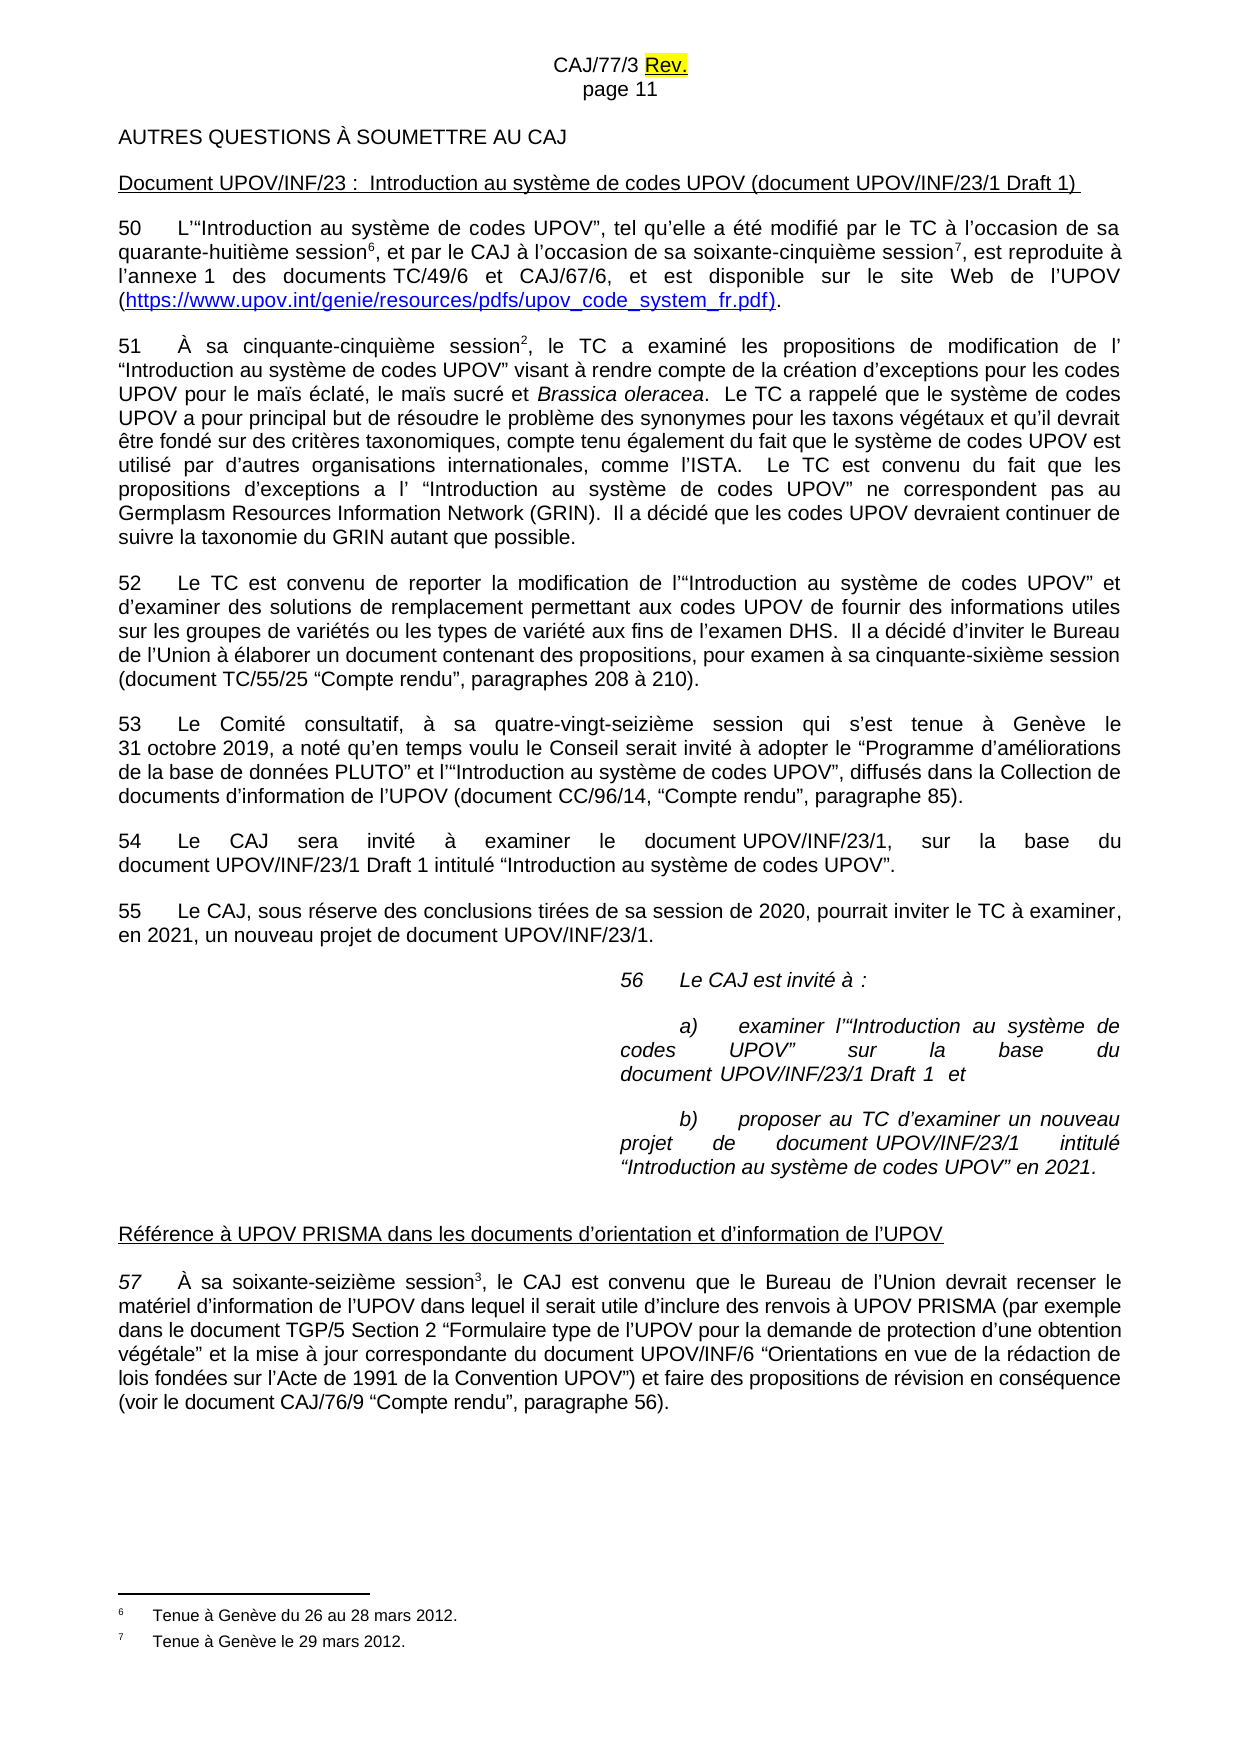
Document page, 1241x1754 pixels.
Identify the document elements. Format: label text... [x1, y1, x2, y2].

text Le Comité consultatif, à sa quatre-vingt-seizième session qui s’est tenue à Genève le 31 octobre 2019, a noté qu’en temps voulu le Conseil serait invité à adopter le “Programme d’améliorations de la base de données PLUTO” et l’“Introduction au système de codes UPOV”, diffusés dans la Collection de documents d’information de l’UPOV (document CC/96/14, “Compte rendu”, paragraphe 85). [118, 712, 1122, 808]
text À sa soixante-seizième session3, le CAJ est convenu que le Bureau de l’Union devrait recenser le matériel d’information de l’UPOV dans lequel il serait utile d’inclure des renvois à UPOV PRISMA (par exemple dans le document TGP/5 Section 2 “Formulaire type de l’UPOV pour la demande de protection d’une obtention végétale” et la mise à jour correspondante du document UPOV/INF/6 “Orientations en vue de la rédaction de lois fondées sur l’Acte de 1991 de la Convention UPOV”) et faire des propositions de révision en conséquence (voir le document CAJ/76/9 “Compte rendu”, paragraphe 56). [118, 1270, 1122, 1414]
text Le CAJ est invité à : [620, 968, 1122, 992]
text L’“Introduction au système de codes UPOV”, tel qu’elle a été modifié par le TC à l’occasion de sa quarante-huitième session, et par le CAJ à l’occasion de sa soixante-cinquième session, est reproduite à l’annexe 1 des documents TC/49/6 et CAJ/67/6, et est disponible sur le site Web de l’UPOV (https://www.upov.int/genie/resources/pdfs/upov_code_system_fr.pdf). [118, 216, 1122, 312]
subtitle Autres questions à soumettre au CAJ [118, 125, 1122, 149]
text Le TC est convenu de reporter la modification de l’“Introduction au système de codes UPOV” et d’examiner des solutions de remplacement permettant aux codes UPOV de fournir des informations utiles sur les groupes de variétés ou les types de variété aux fins de l’examen DHS. Il a décidé d’inviter le Bureau de l’Union à élaborer un document contenant des propositions, pour examen à sa cinquante-sixième session (document TC/55/25 “Compte rendu”, paragraphes 208 à 210). [118, 571, 1122, 690]
text a) examiner l’“Introduction au système de codes UPOV” sur la base du document UPOV/INF/23/1 Draft 1 et [620, 1014, 1122, 1086]
text Le CAJ, sous réserve des conclusions tirées de sa session de 2020, pourrait inviter le TC à examiner, en 2021, un nouveau projet de document UPOV/INF/23/1. [118, 899, 1122, 947]
text À sa cinquante-cinquième session2, le TC a examiné les propositions de modification de l’ “Introduction au système de codes UPOV” visant à rendre compte de la création d’exceptions pour les codes UPOV pour le maïs éclaté, le maïs sucré et Brassica oleracea. Le TC a rappelé que le système de codes UPOV a pour principal but de résoudre le problème des synonymes pour les taxons végétaux et qu’il devrait être fondé sur des critères taxonomiques, compte tenu également du fait que le système de codes UPOV est utilisé par d’autres organisations internationales, comme l’ISTA. Le TC est convenu du fait que les propositions d’exceptions a l’ “Introduction au système de codes UPOV” ne correspondent pas au Germplasm Resources Information Network (GRIN). Il a décidé que les codes UPOV devraient continuer de suivre la taxonomie du GRIN autant que possible. [118, 333, 1122, 549]
subtitle Document UPOV/INF/23 : Introduction au système de codes UPOV (document UPOV/INF/23/1 Draft 1) [118, 171, 1122, 194]
subtitle Référence à UPOV PRISMA dans les documents d’orientation et d’information de l’UPOV [118, 1222, 1122, 1246]
text b) proposer au TC d’examiner un nouveau projet de document UPOV/INF/23/1 intitulé “Introduction au système de codes UPOV” en 2021. [620, 1107, 1122, 1179]
text Le CAJ sera invité à examiner le document UPOV/INF/23/1, sur la base du document UPOV/INF/23/1 Draft 1 intitulé “Introduction au système de codes UPOV”. [118, 829, 1122, 877]
